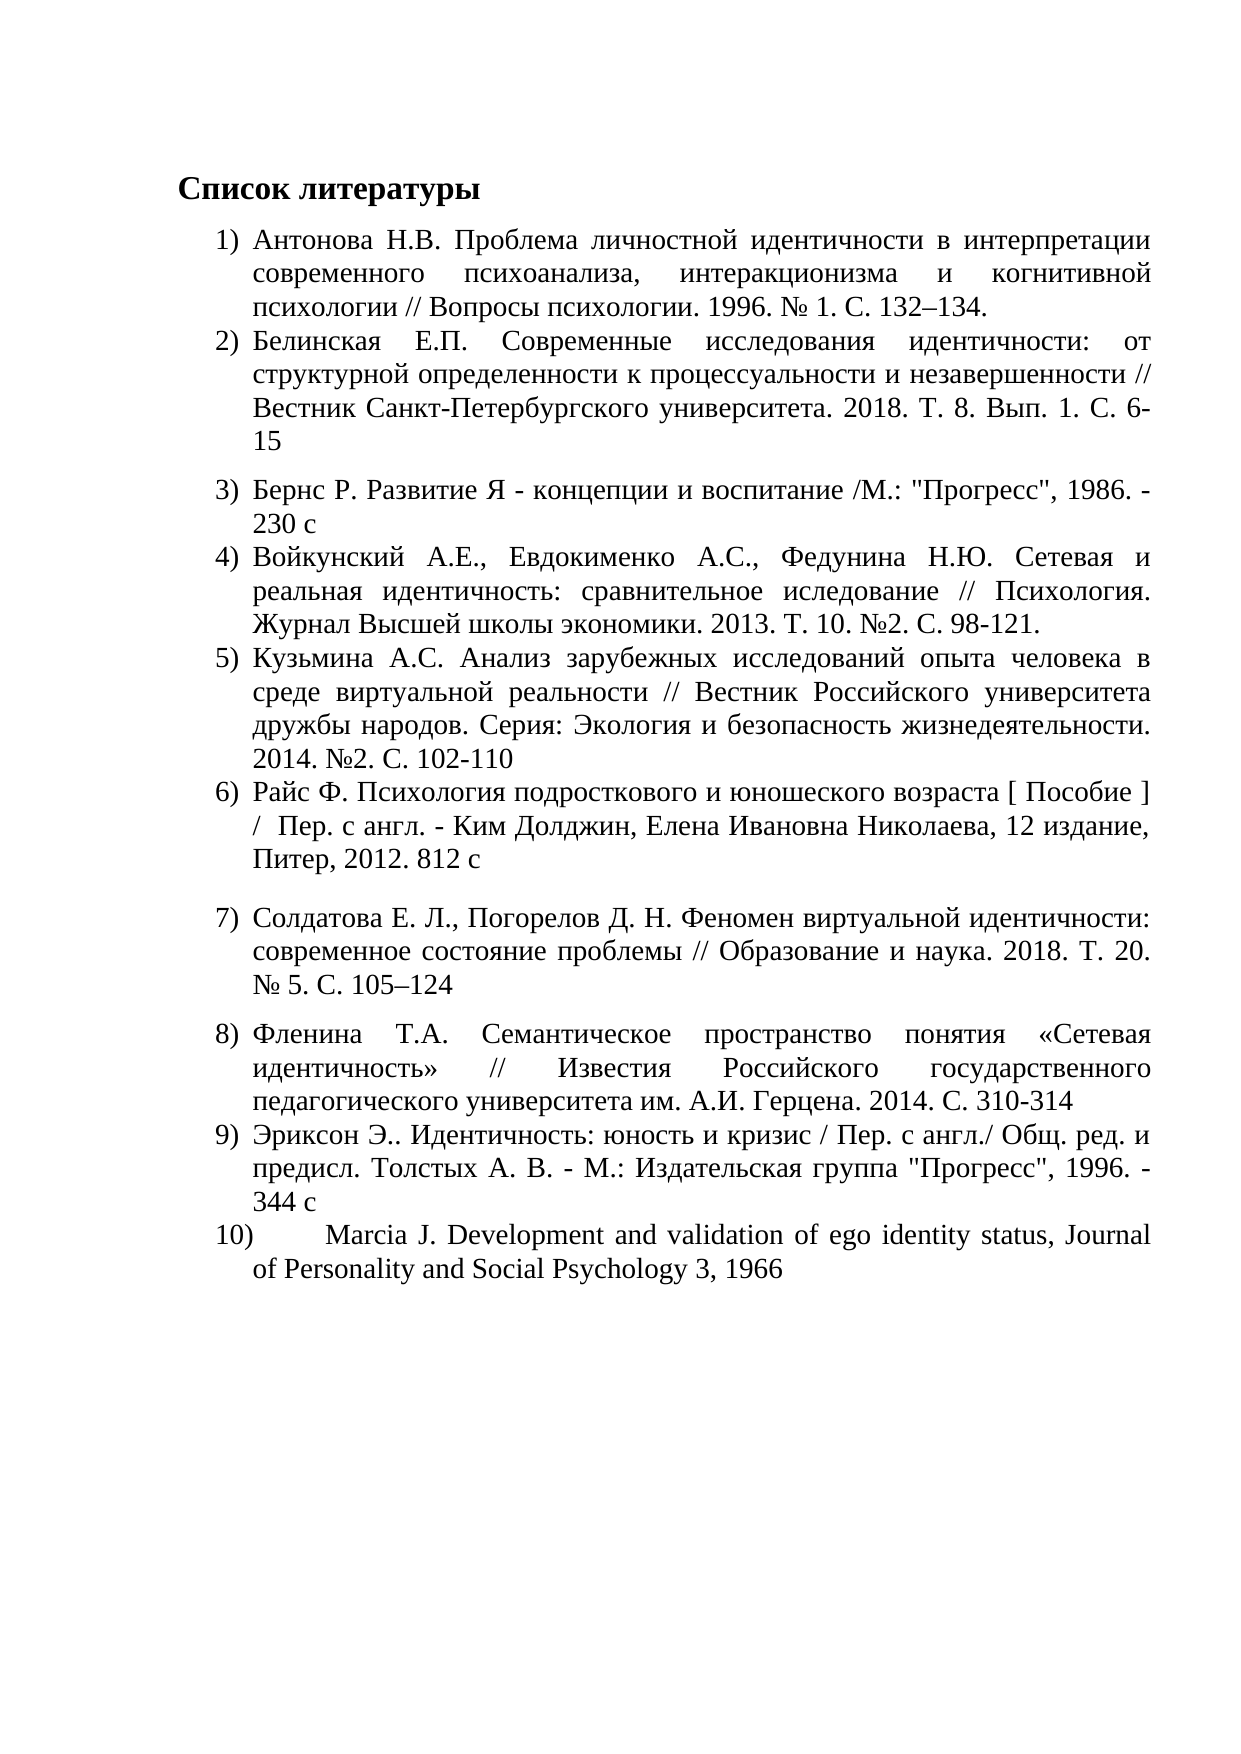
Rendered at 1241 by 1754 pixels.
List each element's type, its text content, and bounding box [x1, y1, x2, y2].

list Солдатова Е. Л., Погорелов Д. Н. Феномен виртуальной идентичности: современное состояние проблемы // Образование и наука. 2018. Т. 20. № 5. С. 105–124 [215, 900, 1152, 1001]
list Войкунский А.Е., Евдокименко А.С., Федунина Н.Ю. Сетевая и реальная идентичность: сравнительное иследование // Психология. Журнал Высшей школы экономики. 2013. Т. 10. №2. С. 98-121. [215, 539, 1152, 640]
list Фленина Т.А. Семантическое пространство понятия «Сетевая идентичность» // Известия Российского государственного педагогического университета им. А.И. Герцена. 2014. С. 310-314 [215, 1016, 1152, 1117]
list Эриксон Э.. Идентичность: юность и кризис / Пер. с англ./ Общ. ред. и предисл. Толстых А. В. - М.: Издательская группа "Прогресс", 1996. - 344 с [215, 1117, 1152, 1217]
list Райс Ф. Психология подросткового и юношеского возраста [ Пособие ] / Пер. с англ. - Ким Долджин, Елена Ивановна Николаева, 12 издание, Питер, 2012. 812 с [215, 774, 1152, 875]
list Кузьмина А.С. Анализ зарубежных исследований опыта человека в среде виртуальной реальности // Вестник Российского университета дружбы народов. Серия: Экология и безопасность жизнедеятельности. 2014. №2. С. 102-110 [215, 640, 1152, 774]
subtitle Список литературы [177, 168, 1152, 206]
list Marcia J. Development and validation of ego identity status, Journal of Personality and Social Psychology 3, 1966 [215, 1217, 1152, 1284]
list Бернс Р. Развитие Я - концепции и воспитание /М.: "Прогресс", 1986. - 230 с [215, 472, 1152, 539]
list Антонова Н.В. Проблема личностной идентичности в интерпретации современного психоанализа, интеракционизма и когнитивной психологии // Вопросы психологии. 1996. № 1. С. 132–134. [215, 222, 1152, 323]
list Белинская Е.П. Современные исследования идентичности: от структурной определенности к процессуальности и незавершенности // Вестник Санкт-Петербургского университета. 2018. Т. 8. Вып. 1. С. 6-15 [215, 323, 1152, 457]
